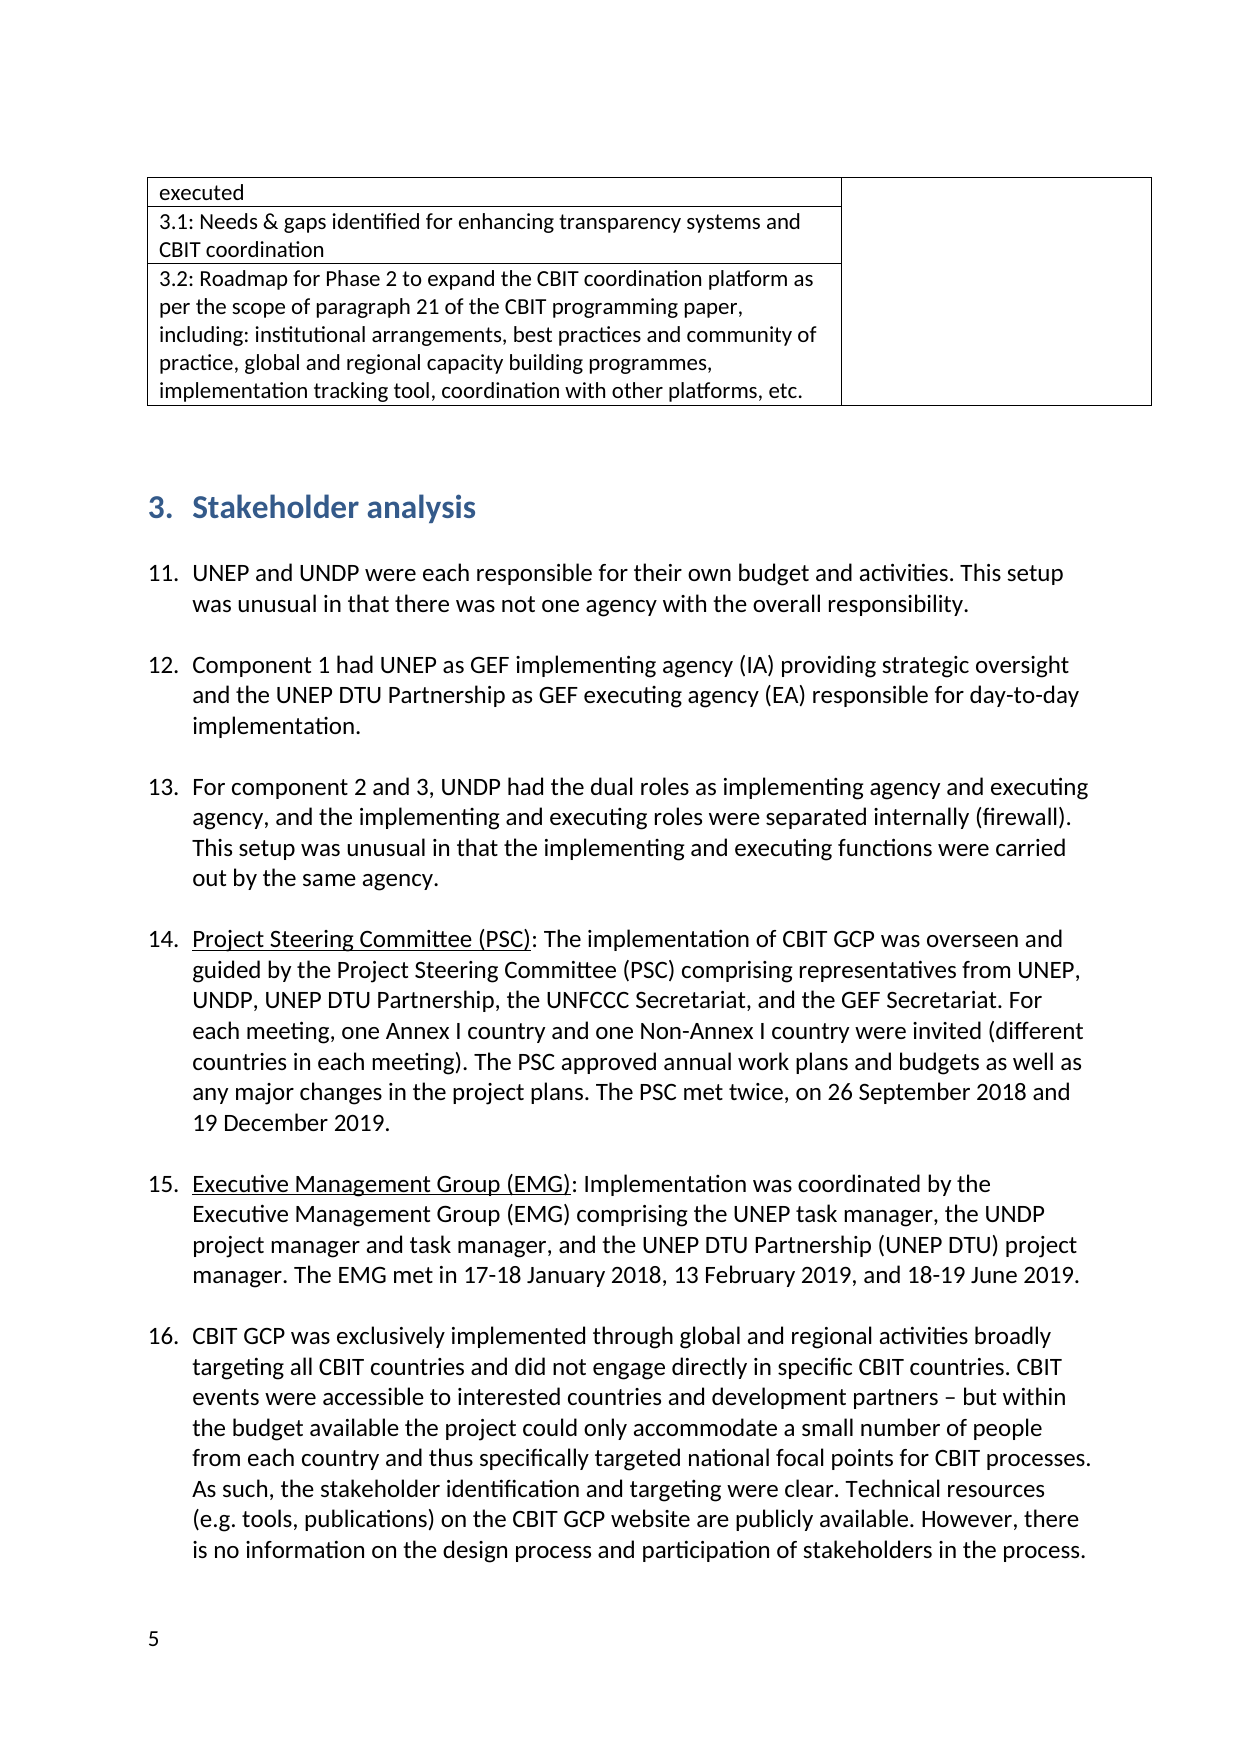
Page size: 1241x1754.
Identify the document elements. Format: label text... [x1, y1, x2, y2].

list Project Steering Committee (PSC): The implementation of CBIT GCP was overseen and guided by the Project Steering Committee (PSC) comprising representatives from UNEP, UNDP, UNEP DTU Partnership, the UNFCCC Secretariat, and the GEF Secretariat. For each meeting, one Annex I country and one Non-Annex I country were invited (different countries in each meeting). The PSC approved annual work plans and budgets as well as any major changes in the project plans. The PSC met twice, on 26 September 2018 and 19 December 2019. [148, 923, 1093, 1137]
subtitle 3. Stakeholder analysis [148, 486, 1093, 527]
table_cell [148, 178, 841, 206]
table_cell 3.1: Needs & gaps identified for enhancing transparency systems and CBIT coordination [148, 207, 841, 263]
list Component 1 had UNEP as GEF implementing agency (IA) providing strategic oversight and the UNEP DTU Partnership as GEF executing agency (EA) responsible for day-to-day implementation. [148, 649, 1093, 740]
table_cell 3.2: Roadmap for Phase 2 to expand the CBIT coordination platform as per the scope of paragraph 21 of the CBIT programming paper, including: institutional arrangements, best practices and community of practice, global and regional capacity building programmes, implementation tracking tool, coordination with other platforms, etc. [148, 264, 841, 404]
list For component 2 and 3, UNDP had the dual roles as implementing agency and executing agency, and the implementing and executing roles were separated internally (firewall). This setup was unusual in that the implementing and executing functions were carried out by the same agency. [148, 771, 1093, 893]
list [148, 1320, 1093, 1564]
list UNEP and UNDP were each responsible for their own budget and activities. This setup was unusual in that there was not one agency with the overall responsibility. [148, 557, 1093, 618]
list Executive Management Group (EMG): Implementation was coordinated by the Executive Management Group (EMG) comprising the UNEP task manager, the UNDP project manager and task manager, and the UNEP DTU Partnership (UNEP DTU) project manager. The EMG met in 17-18 January 2018, 13 February 2019, and 18-19 June 2019. [148, 1168, 1093, 1290]
